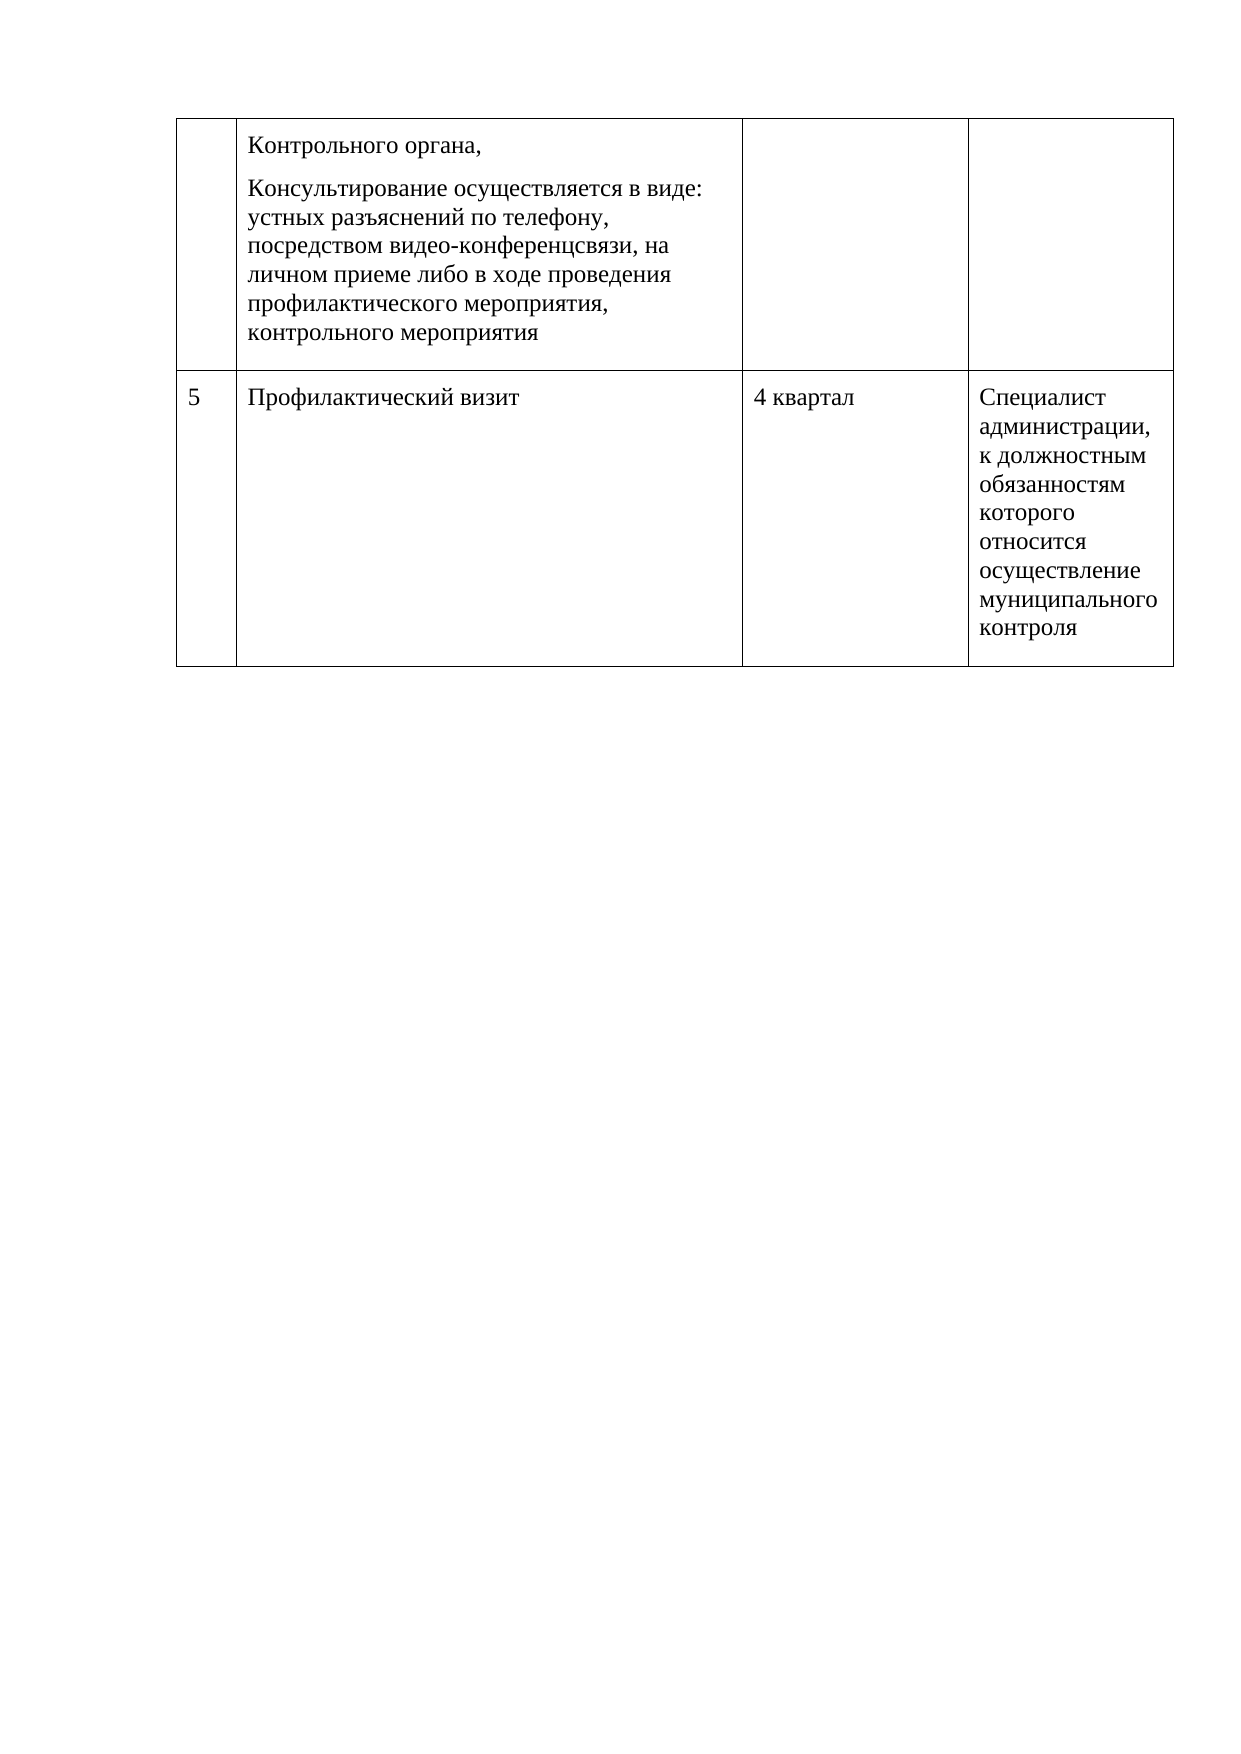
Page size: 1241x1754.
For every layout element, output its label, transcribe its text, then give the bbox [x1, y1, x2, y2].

table_cell 5 [177, 371, 236, 666]
table_cell 4 квартал [743, 371, 968, 666]
table_cell 4 [177, 119, 236, 370]
table_cell Специалист администрации, к должностным обязанностям которого относится осуществление муниципального контроля [969, 371, 1173, 666]
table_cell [237, 119, 742, 370]
table_cell Профилактический визит [237, 371, 742, 666]
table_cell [743, 119, 968, 370]
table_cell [969, 119, 1173, 370]
